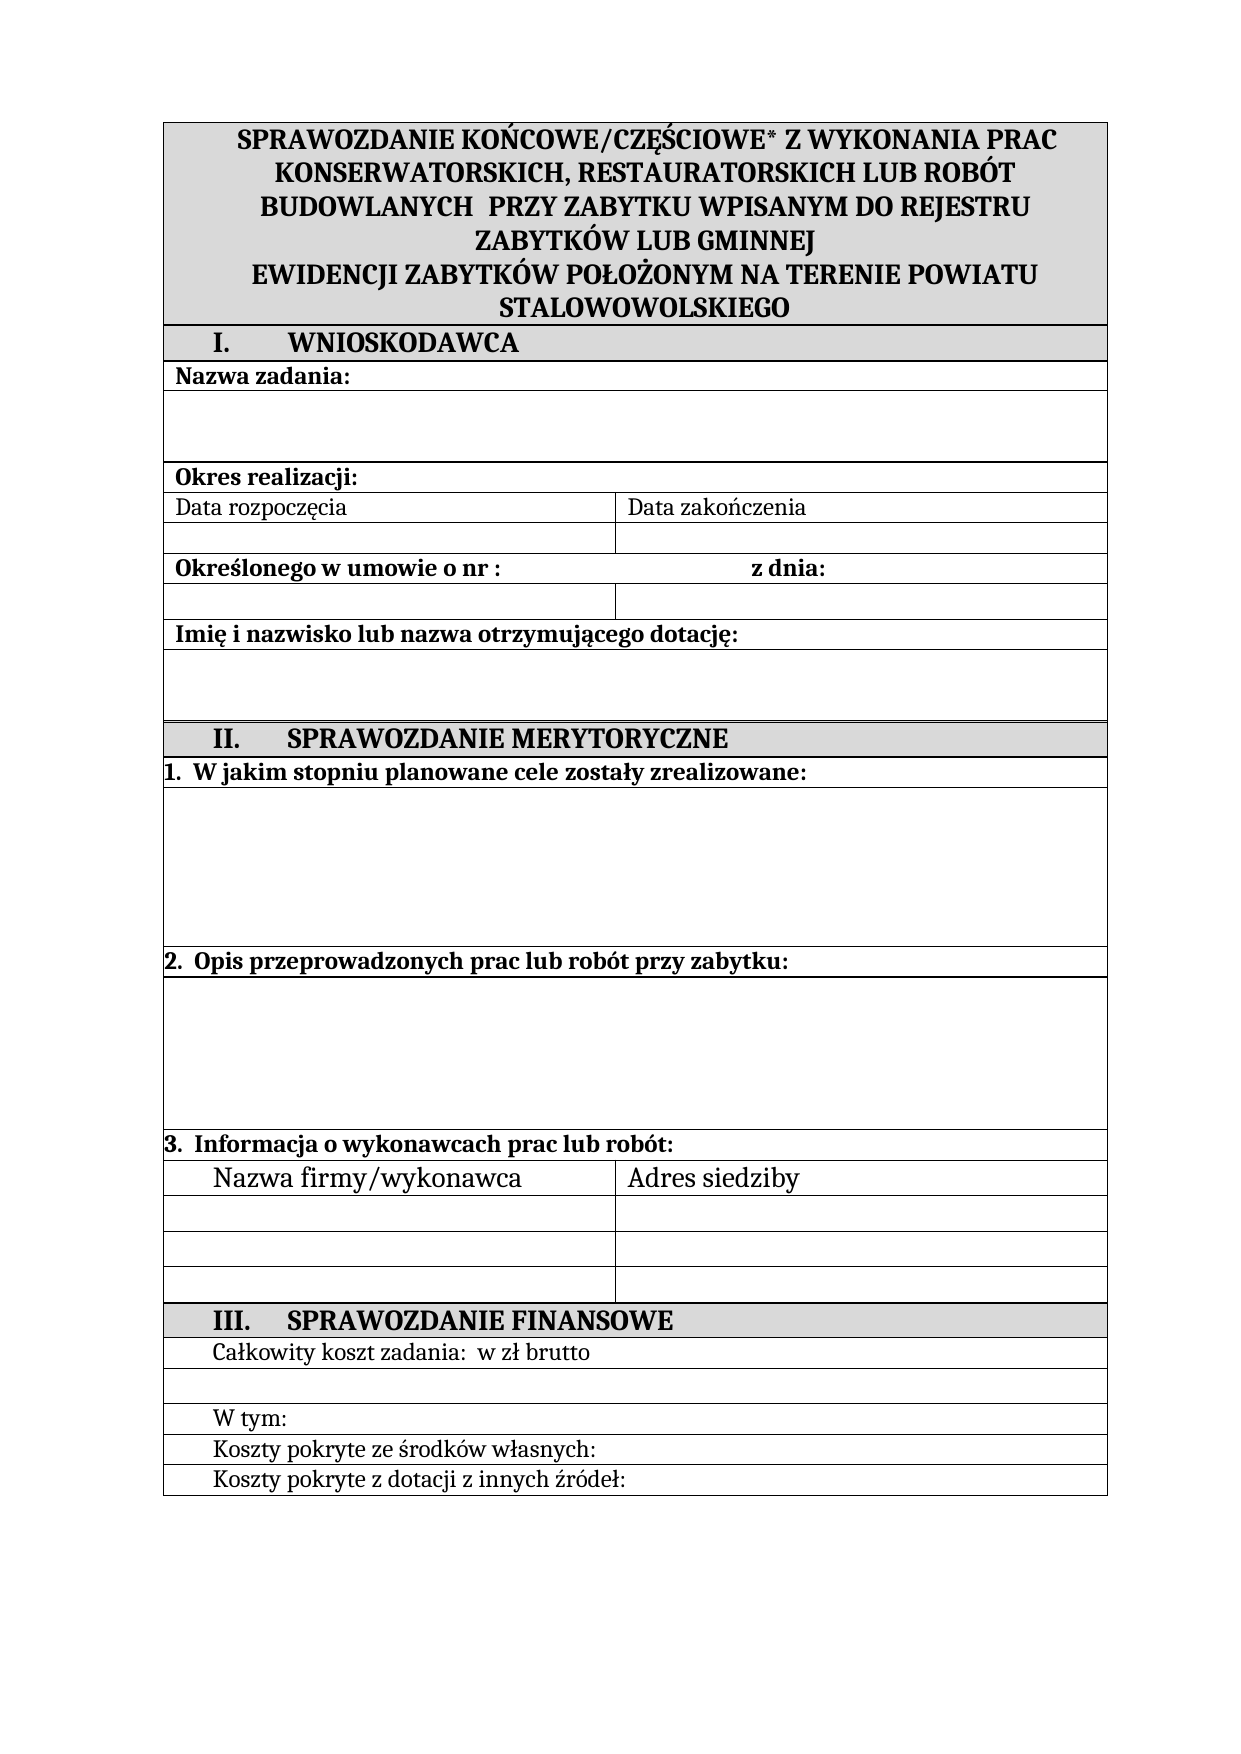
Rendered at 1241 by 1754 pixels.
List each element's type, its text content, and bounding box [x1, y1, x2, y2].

table_cell [164, 788, 1107, 946]
table_cell [164, 1196, 615, 1231]
table_cell [616, 523, 1107, 553]
table_cell Nazwa zadania: [164, 362, 1107, 390]
table_cell 3. Informacja o wykonawcach prac lub robót: [164, 1130, 1107, 1159]
table_cell [164, 1369, 1107, 1403]
table_cell Określonego w umowie o nr : z dnia: [164, 554, 1107, 583]
table_cell [164, 1232, 615, 1266]
table_cell [164, 1267, 615, 1302]
table_cell Imię i nazwisko lub nazwa otrzymującego dotację: [164, 620, 1107, 649]
table_cell 1. W jakim stopniu planowane cele zostały zrealizowane: [164, 758, 1107, 787]
table_cell Koszty pokryte ze środków własnych: [164, 1435, 1107, 1464]
table_cell WNIOSKODAWCA [164, 326, 1107, 360]
table_cell [616, 584, 1107, 619]
table_cell [164, 650, 1107, 720]
table_cell Nazwa firmy/wykonawca [164, 1161, 615, 1195]
table_cell Data zakończenia [616, 493, 1107, 522]
table_cell [616, 1232, 1107, 1266]
table_cell [164, 978, 1107, 1129]
table_cell W tym: [164, 1404, 1107, 1434]
table_header SPRAWOZDANIE KOŃCOWE/CZĘŚCIOWE* Z WYKONANIA PRAC KONSERWATORSKICH, RESTAURATORSKICH LUB ROBÓT BUDOWLANYCH PRZY ZABYTKU WPISANYM DO REJESTRU ZABYTKÓW LUB GMINNEJ EWIDENCJI ZABYTKÓW POŁOŻONYM NA TERENIE POWIATU STALOWOWOLSKIEGO [164, 123, 1107, 324]
table_cell Adres siedziby [616, 1161, 1107, 1195]
table_cell Całkowity koszt zadania: w zł brutto [164, 1338, 1107, 1368]
table_cell [164, 391, 1107, 461]
table_cell [616, 1267, 1107, 1302]
table_cell [616, 1196, 1107, 1231]
table_cell Data rozpoczęcia [164, 493, 615, 522]
table_cell II. SPRAWOZDANIE MERYTORYCZNE [164, 723, 1107, 756]
table_cell III. SPRAWOZDANIE FINANSOWE [164, 1304, 1107, 1337]
table_cell Koszty pokryte z dotacji z innych źródeł: [164, 1465, 1107, 1495]
table_cell 2. Opis przeprowadzonych prac lub robót przy zabytku: [164, 947, 1107, 976]
table_cell Okres realizacji: [164, 463, 1107, 492]
table_cell [164, 523, 615, 553]
table_cell [164, 584, 615, 619]
